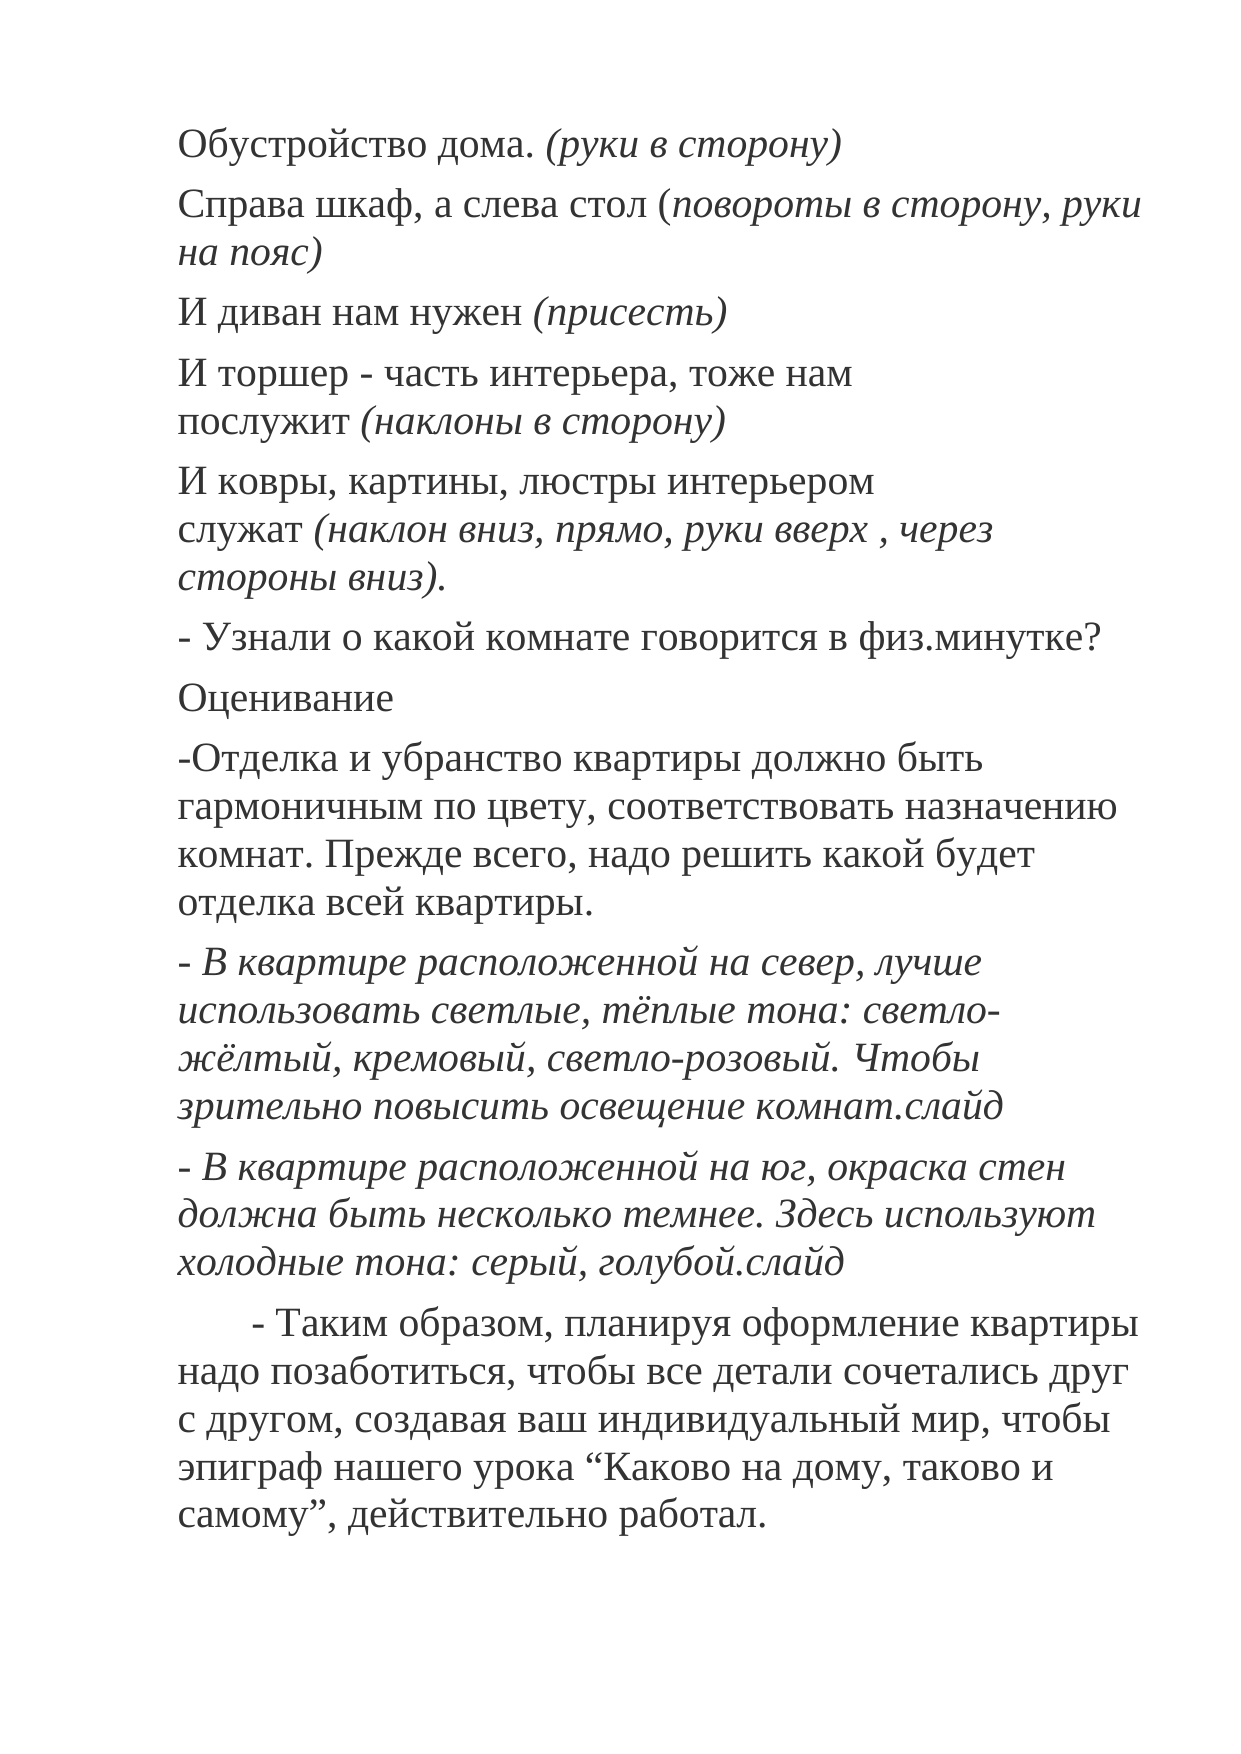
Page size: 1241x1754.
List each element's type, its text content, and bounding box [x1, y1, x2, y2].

text Оценивание [177, 672, 1152, 720]
text И ковры, картины, люстры интерьером служат (наклон вниз, прямо, руки вверх , через стороны вниз). [177, 456, 1152, 599]
text И торшер - часть интерьера, тоже нам послужит (наклоны в сторону) [177, 347, 1152, 443]
text - Узнали о какой комнате говорится в физ.минутке? [177, 612, 1152, 660]
text - В квартире расположенной на юг, окраска стен должна быть несколько темнее. Здесь используют холодные тона: серый, голубой.слайд [177, 1141, 1152, 1285]
text Обустройство дома. (руки в сторону) [177, 118, 1152, 166]
text - В квартире расположенной на север, лучше использовать светлые, тёплые тона: светло-жёлтый, кремовый, светло-розовый. Чтобы зрительно повысить освещение комнат.слайд [980, 937, 1152, 1128]
text - Таким образом, планируя оформление квартиры надо позаботиться, чтобы все детали сочетались друг с другом, создавая ваш индивидуальный мир, чтобы эпиграф нашего урока “Каково на дому, таково и самому”, действительно работал. [177, 1297, 1152, 1537]
text И диван нам нужен (присесть) [177, 287, 1152, 335]
text -Отделка и убранство квартиры должно быть гармоничным по цвету, соответствовать назначению комнат. Прежде всего, надо решить какой будет отделка всей квартиры. [177, 733, 1152, 924]
text Справа шкаф, а слева стол (повороты в сторону, руки на пояс) [177, 178, 1152, 274]
